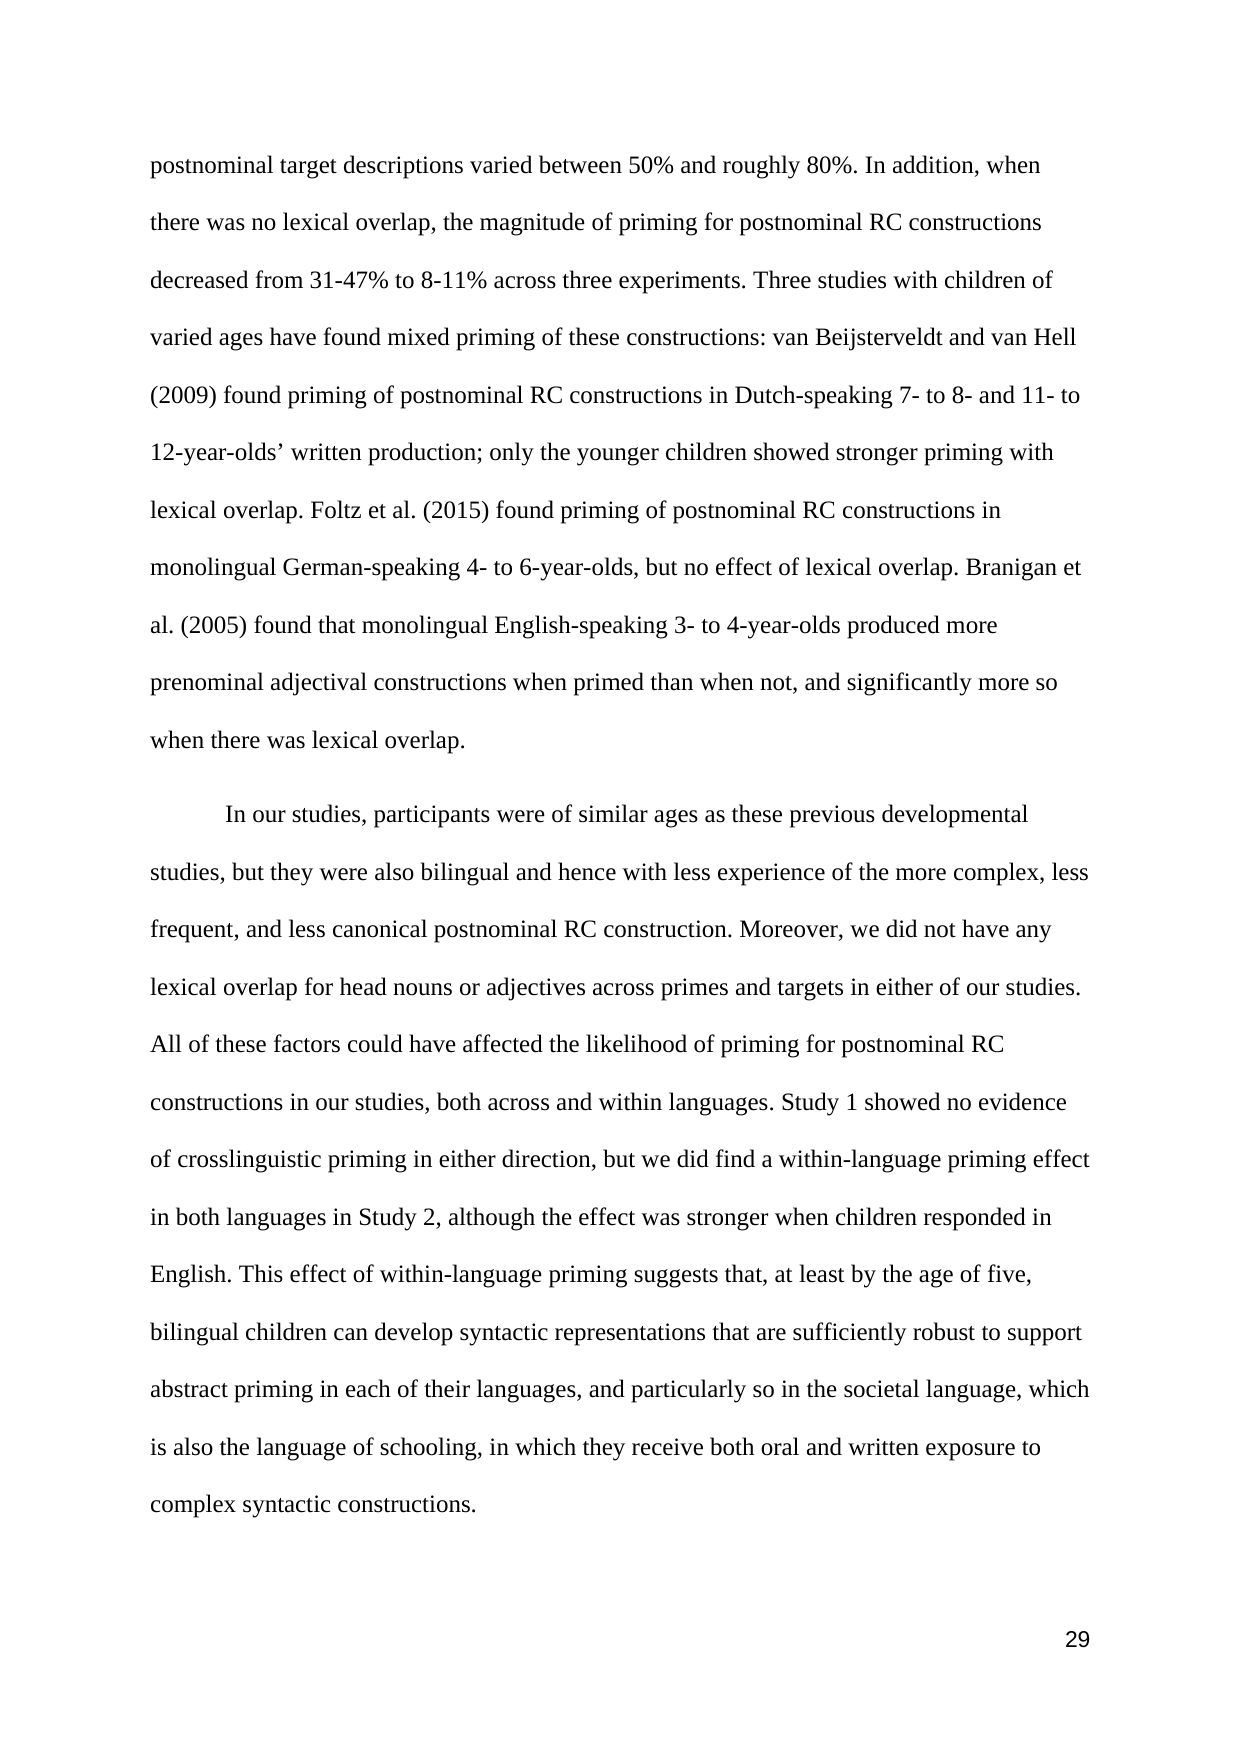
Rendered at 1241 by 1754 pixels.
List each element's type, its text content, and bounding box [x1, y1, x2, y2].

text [150, 150, 1090, 754]
text In our studies, participants were of similar ages as these previous developmental studies, but they were also bilingual and hence with less experience of the more complex, less frequent, and less canonical postnominal RC construction. Moreover, we did not have any lexical overlap for head nouns or adjectives across primes and targets in either of our studies. All of these factors could have affected the likelihood of priming for postnominal RC constructions in our studies, both across and within languages. Study 1 showed no evidence of crosslinguistic priming in either direction, but we did find a within-language priming effect in both languages in Study 2, although the effect was stronger when children responded in English. This effect of within-language priming suggests that, at least by the age of five, bilingual children can develop syntactic representations that are sufficiently robust to support abstract priming in each of their languages, and particularly so in the societal language, which is also the language of schooling, in which they receive both oral and written exposure to complex syntactic constructions. [150, 799, 1090, 1518]
